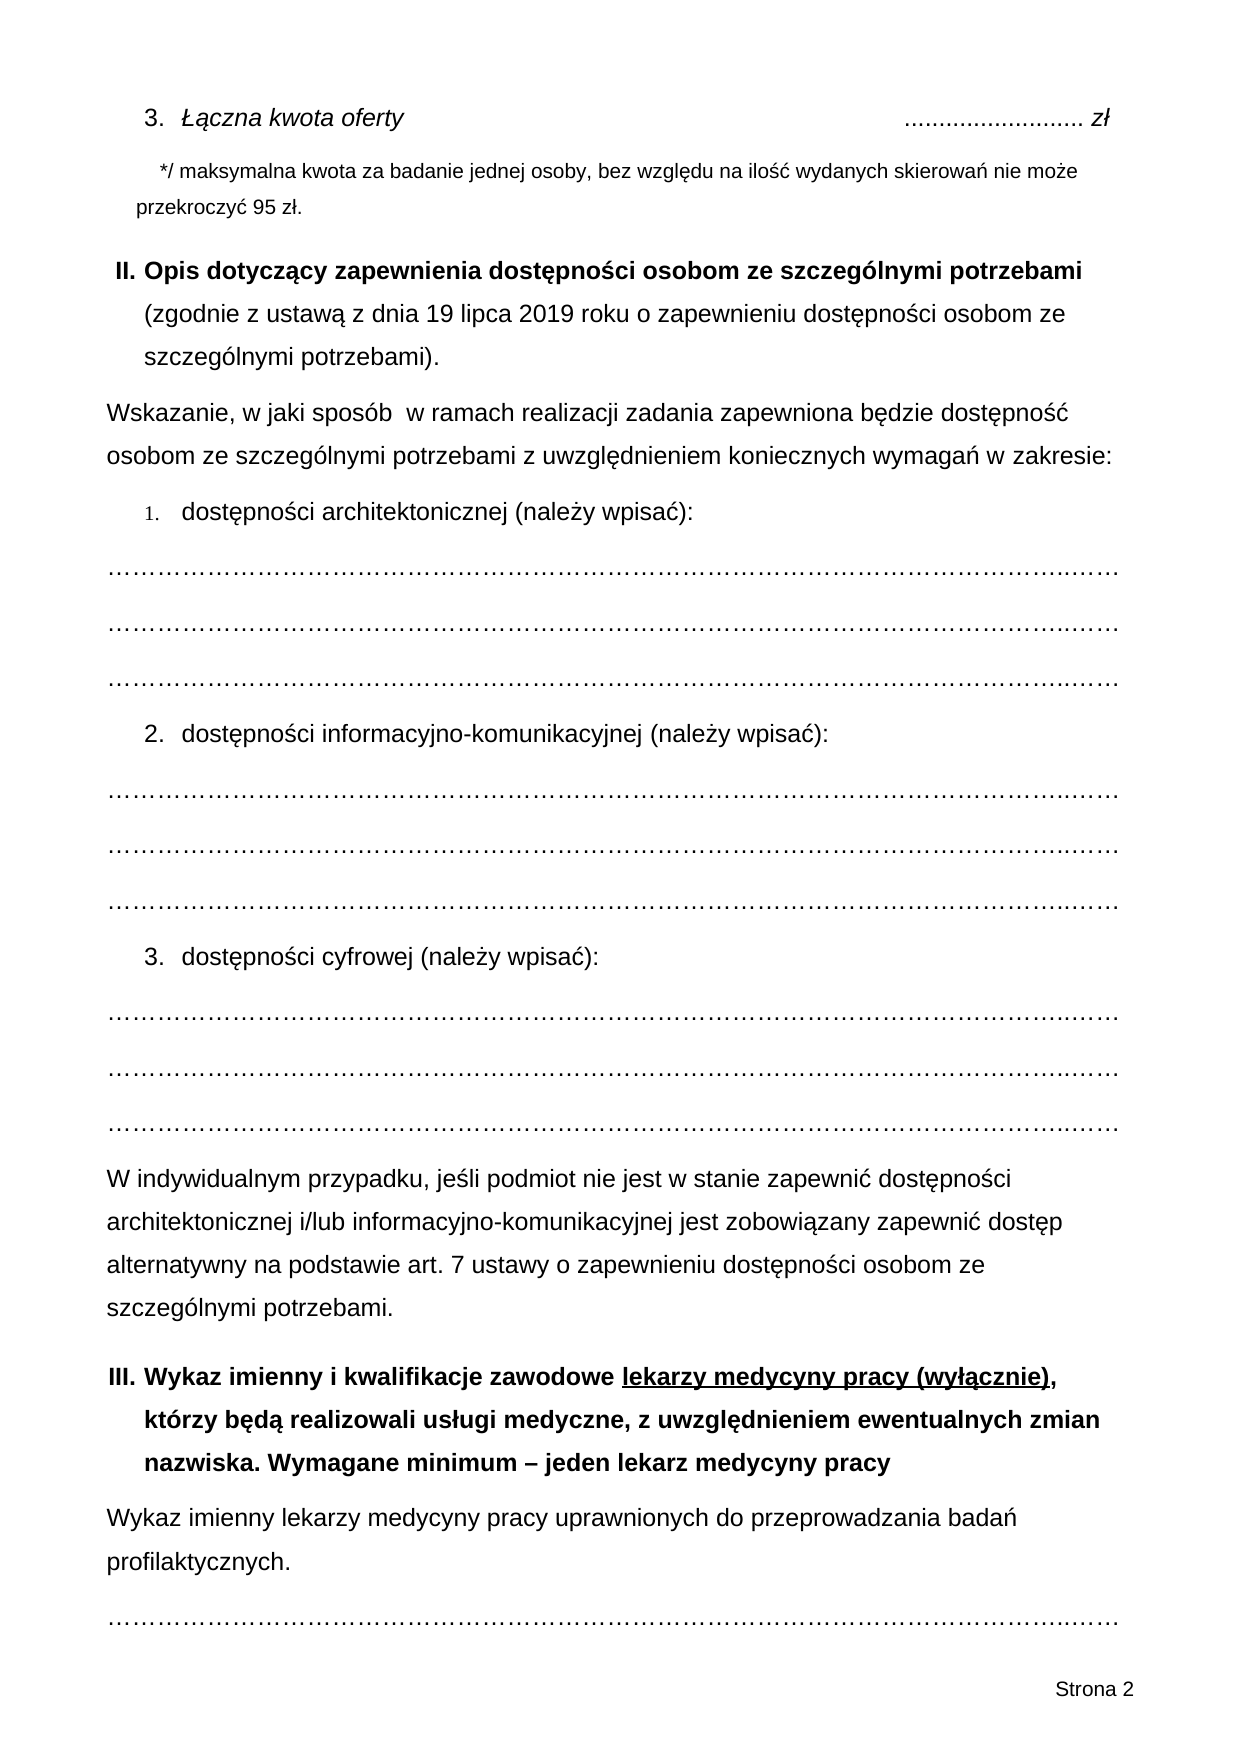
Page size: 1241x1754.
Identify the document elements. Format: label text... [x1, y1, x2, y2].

text Wykaz imienny lekarzy medycyny pracy uprawnionych do przeprowadzania badań profilaktycznych. [106, 1503, 1134, 1575]
subtitle Wykaz imienny i kwalifikacje zawodowe lekarzy medycyny pracy (wyłącznie), którzy będą realizowali usługi medyczne, z uwzględnieniem ewentualnych zmian nazwiska. Wymagane minimum – jeden lekarz medycyny pracy [136, 1361, 1134, 1476]
list dostępności architektonicznej (należy wpisać): [144, 496, 1134, 525]
list Wskazanie, w jaki sposób w ramach realizacji zadania zapewniona będzie dostępność osobom ze szczególnymi potrzebami z uwzględnieniem koniecznych wymagań w zakresie: [106, 398, 1134, 469]
subtitle Opis dotyczący zapewnienia dostępności osobom ze szczególnymi potrzebami (zgodnie z ustawą z dnia 19 lipca 2019 roku o zapewnieniu dostępności osobom ze szczególnymi potrzebami). [136, 256, 1134, 371]
text */ maksymalna kwota za badanie jednej osoby, bez względu na ilość wydanych skierowań nie może przekroczyć 95 zł. [136, 159, 1134, 219]
list dostępności cyfrowej (należy wpisać): [144, 941, 1134, 970]
list Łączna kwota oferty zł [144, 103, 1134, 132]
text W indywidualnym przypadku, jeśli podmiot nie jest w stanie zapewnić dostępności architektonicznej i/lub informacyjno-komunikacyjnej jest zobowiązany zapewnić dostęp alternatywny na podstawie art. 7 ustawy o zapewnieniu dostępności osobom ze szczególnymi potrzebami. [106, 1164, 1134, 1322]
list dostępności informacyjno-komunikacyjnej (należy wpisać): [144, 719, 1134, 748]
